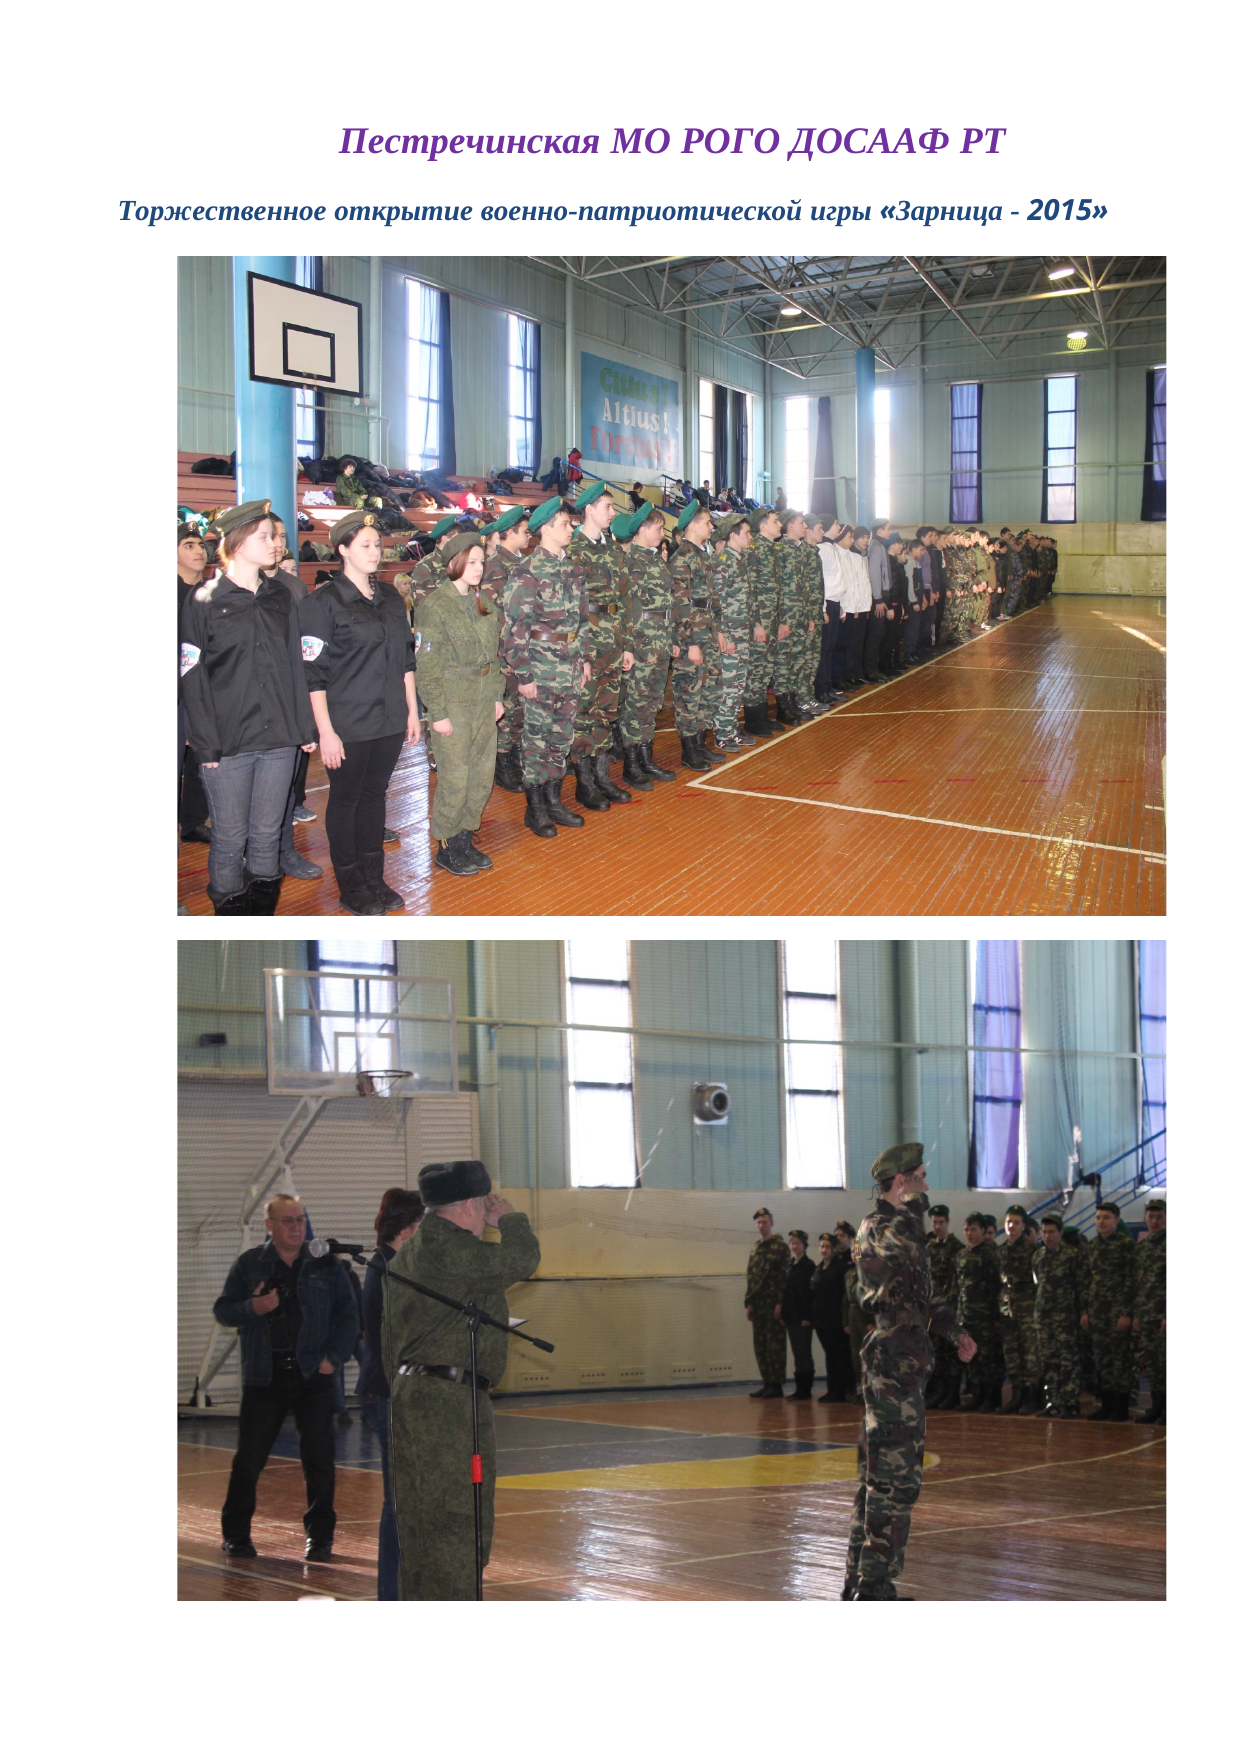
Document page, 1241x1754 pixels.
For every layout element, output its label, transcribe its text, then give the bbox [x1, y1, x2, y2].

picture [177, 256, 1167, 916]
text Пестречинская МО РОГО ДОСААФ РТ [177, 118, 1167, 161]
picture [177, 940, 1167, 1601]
text Торжественное открытие военно-патриотической игры «Зарница - 2015» [59, 190, 1167, 229]
